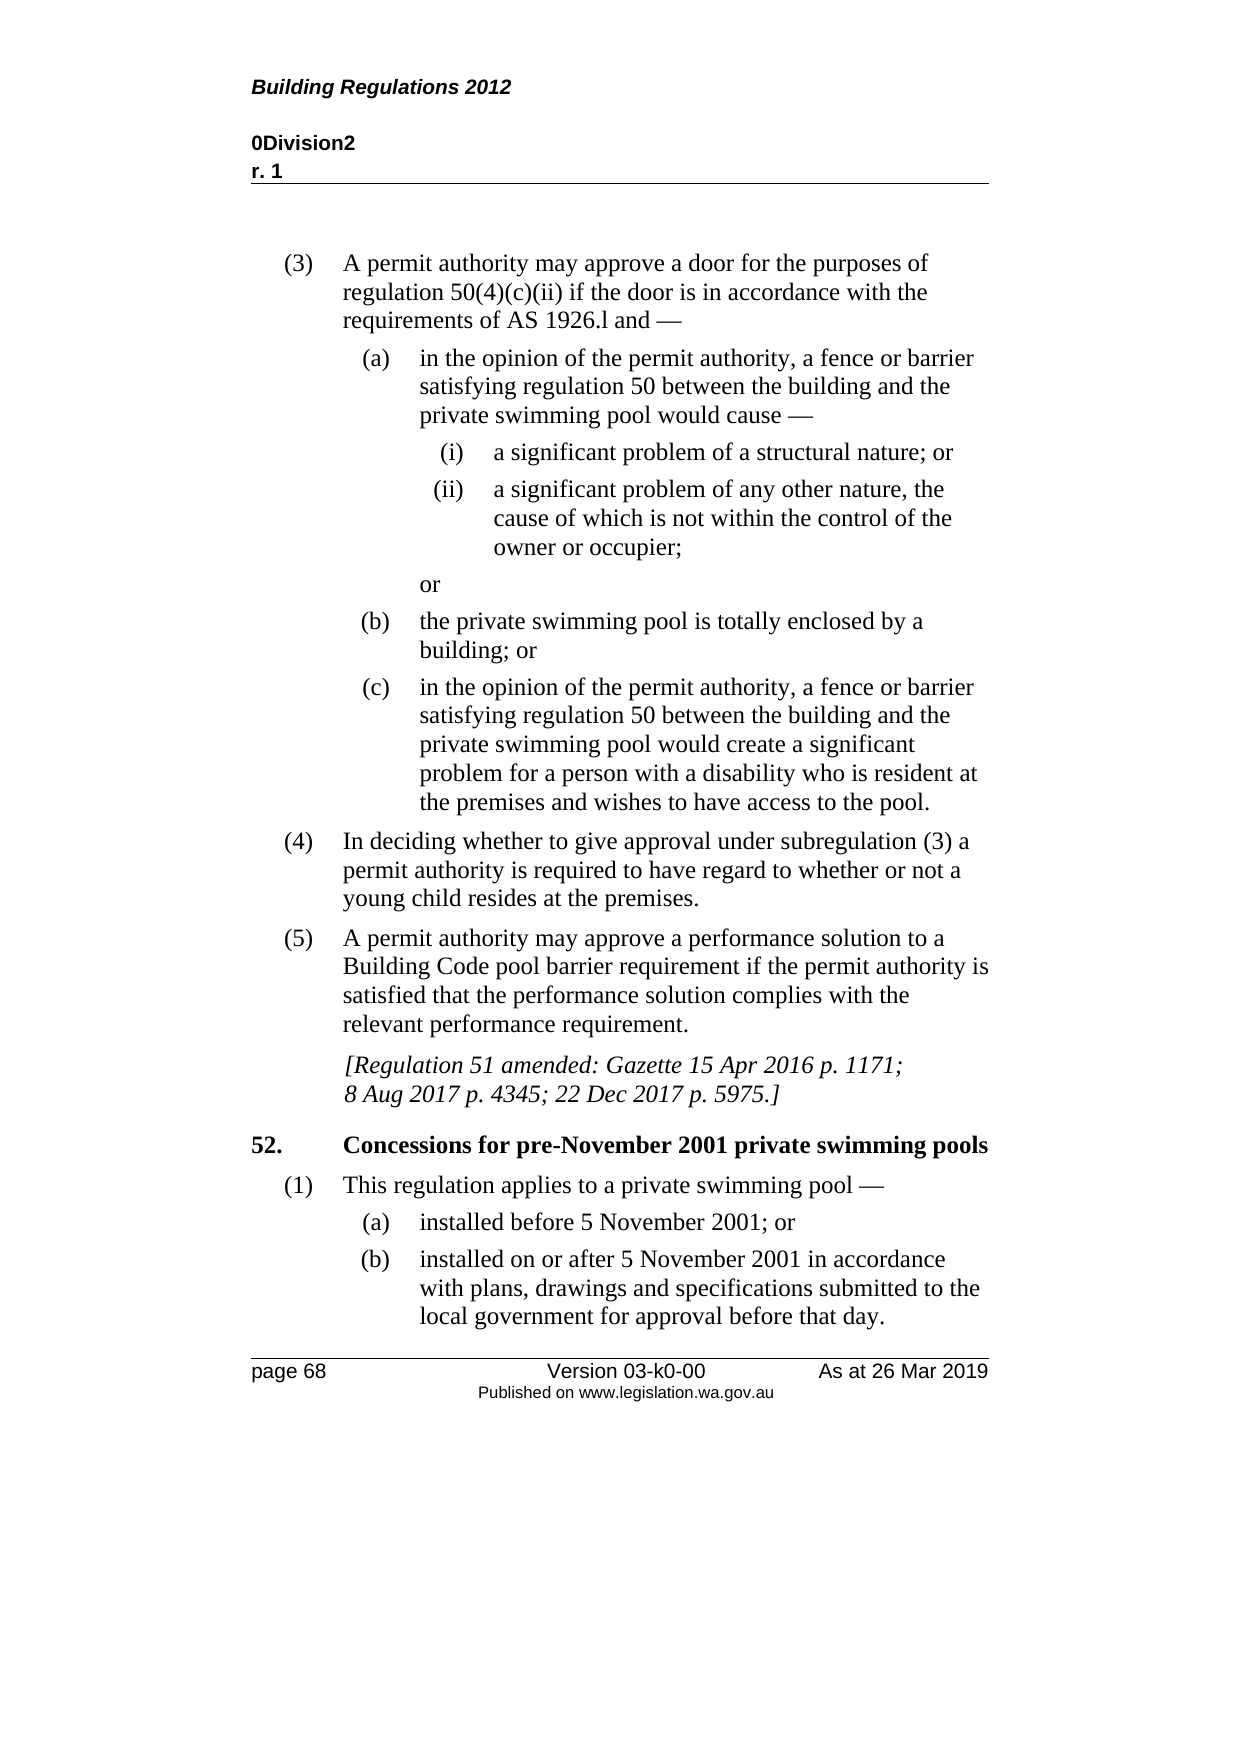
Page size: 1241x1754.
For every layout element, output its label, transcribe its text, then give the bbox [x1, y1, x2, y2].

text (a) installed before 5 November 2001; or [251, 1207, 989, 1236]
text (b) the private swimming pool is totally enclosed by a building; or [251, 606, 989, 663]
text (3) A permit authority may approve a door for the purposes of regulation 50(4)(c)(ii) if the door is in accordance with the requirements of AS 1926.l and — [251, 248, 989, 334]
text (1) This regulation applies to a private swimming pool — [251, 1170, 989, 1198]
text (5) A permit authority may approve a performance solution to a Building Code pool barrier requirement if the permit authority is satisfied that the performance solution complies with the relevant performance requirement. [251, 923, 989, 1038]
text (b) installed on or after 5 November 2001 in accordance with plans, drawings and specifications submitted to the local government for approval before that day. [251, 1244, 989, 1330]
text (4) In deciding whether to give approval under subregulation (3) a permit authority is required to have regard to whether or not a young child resides at the premises. [251, 826, 989, 912]
text (a) in the opinion of the permit authority, a fence or barrier satisfying regulation 50 between the building and the private swimming pool would cause — [251, 343, 989, 429]
subtitle 52. Concessions for pre-November 2001 private swimming pools [251, 1131, 989, 1159]
text (i) a significant problem of a structural nature; or [251, 437, 989, 466]
text [Regulation 51 amended: Gazette 15 Apr 2016 p. 1171; 8 Aug 2017 p. 4345; 22 Dec 2017 p. 5975.] [251, 1050, 989, 1108]
text or [251, 569, 989, 598]
text (ii) a significant problem of any other nature, the cause of which is not within the control of the owner or occupier; [251, 474, 989, 561]
text (c) in the opinion of the permit authority, a fence or barrier satisfying regulation 50 between the building and the private swimming pool would create a significant problem for a person with a disability who is resident at the premises and wishes to have access to the pool. [251, 672, 989, 816]
